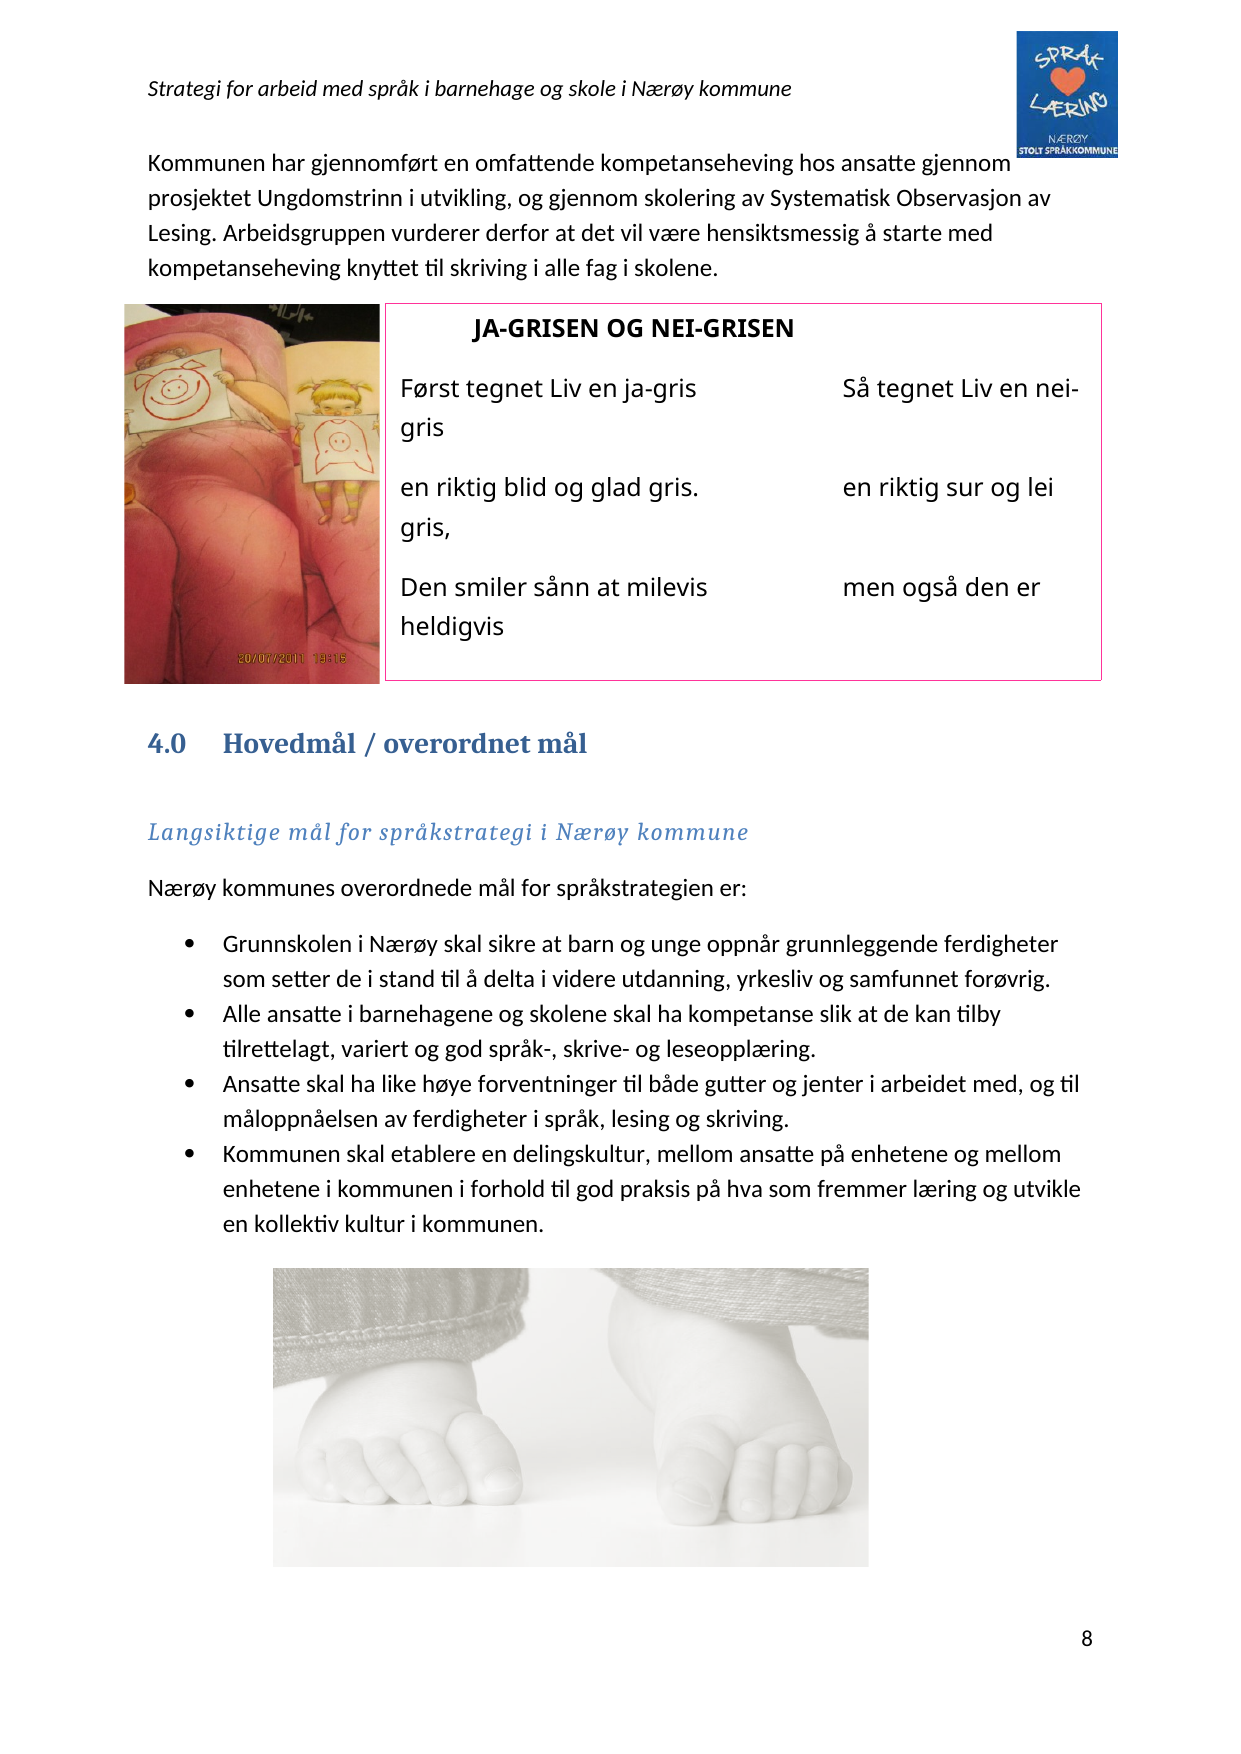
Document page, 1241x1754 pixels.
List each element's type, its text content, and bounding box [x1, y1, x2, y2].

text Nærøy kommunes overordnede mål for språkstrategien er: [148, 872, 1093, 903]
list Grunnskolen i Nærøy skal sikre at barn og unge oppnår grunnleggende ferdigheter som setter de i stand til å delta i videre utdanning, yrkesliv og samfunnet forøvrig. [185, 928, 1093, 993]
subtitle Hovedmål / overordnet mål [148, 727, 1093, 760]
list Alle ansatte i barnehagene og skolene skal ha kompetanse slik at de kan tilby tilrettelagt, variert og god språk-, skrive- og leseopplæring. [185, 998, 1093, 1063]
picture [1016, 31, 1118, 158]
text Kommunen har gjennomført en omfattende kompetanseheving hos ansatte gjennom prosjektet Ungdomstrinn i utvikling, og gjennom skolering av Systematisk Observasjon av Lesing. Arbeidsgruppen vurderer derfor at det vil være hensiktsmessig å starte med kompetanseheving knyttet til skriving i alle fag i skolene. [148, 148, 1093, 283]
list Ansatte skal ha like høye forventninger til både gutter og jenter i arbeidet med, og til måloppnåelsen av ferdigheter i språk, lesing og skriving. [185, 1068, 1093, 1133]
picture [124, 304, 380, 684]
subtitle Langsiktige mål for språkstrategi i Nærøy kommune [148, 818, 1093, 847]
list Kommunen skal etablere en delingskultur, mellom ansatte på enhetene og mellom enhetene i kommunen i forhold til god praksis på hva som fremmer læring og utvikle en kollektiv kultur i kommunen. [185, 1138, 1093, 1238]
